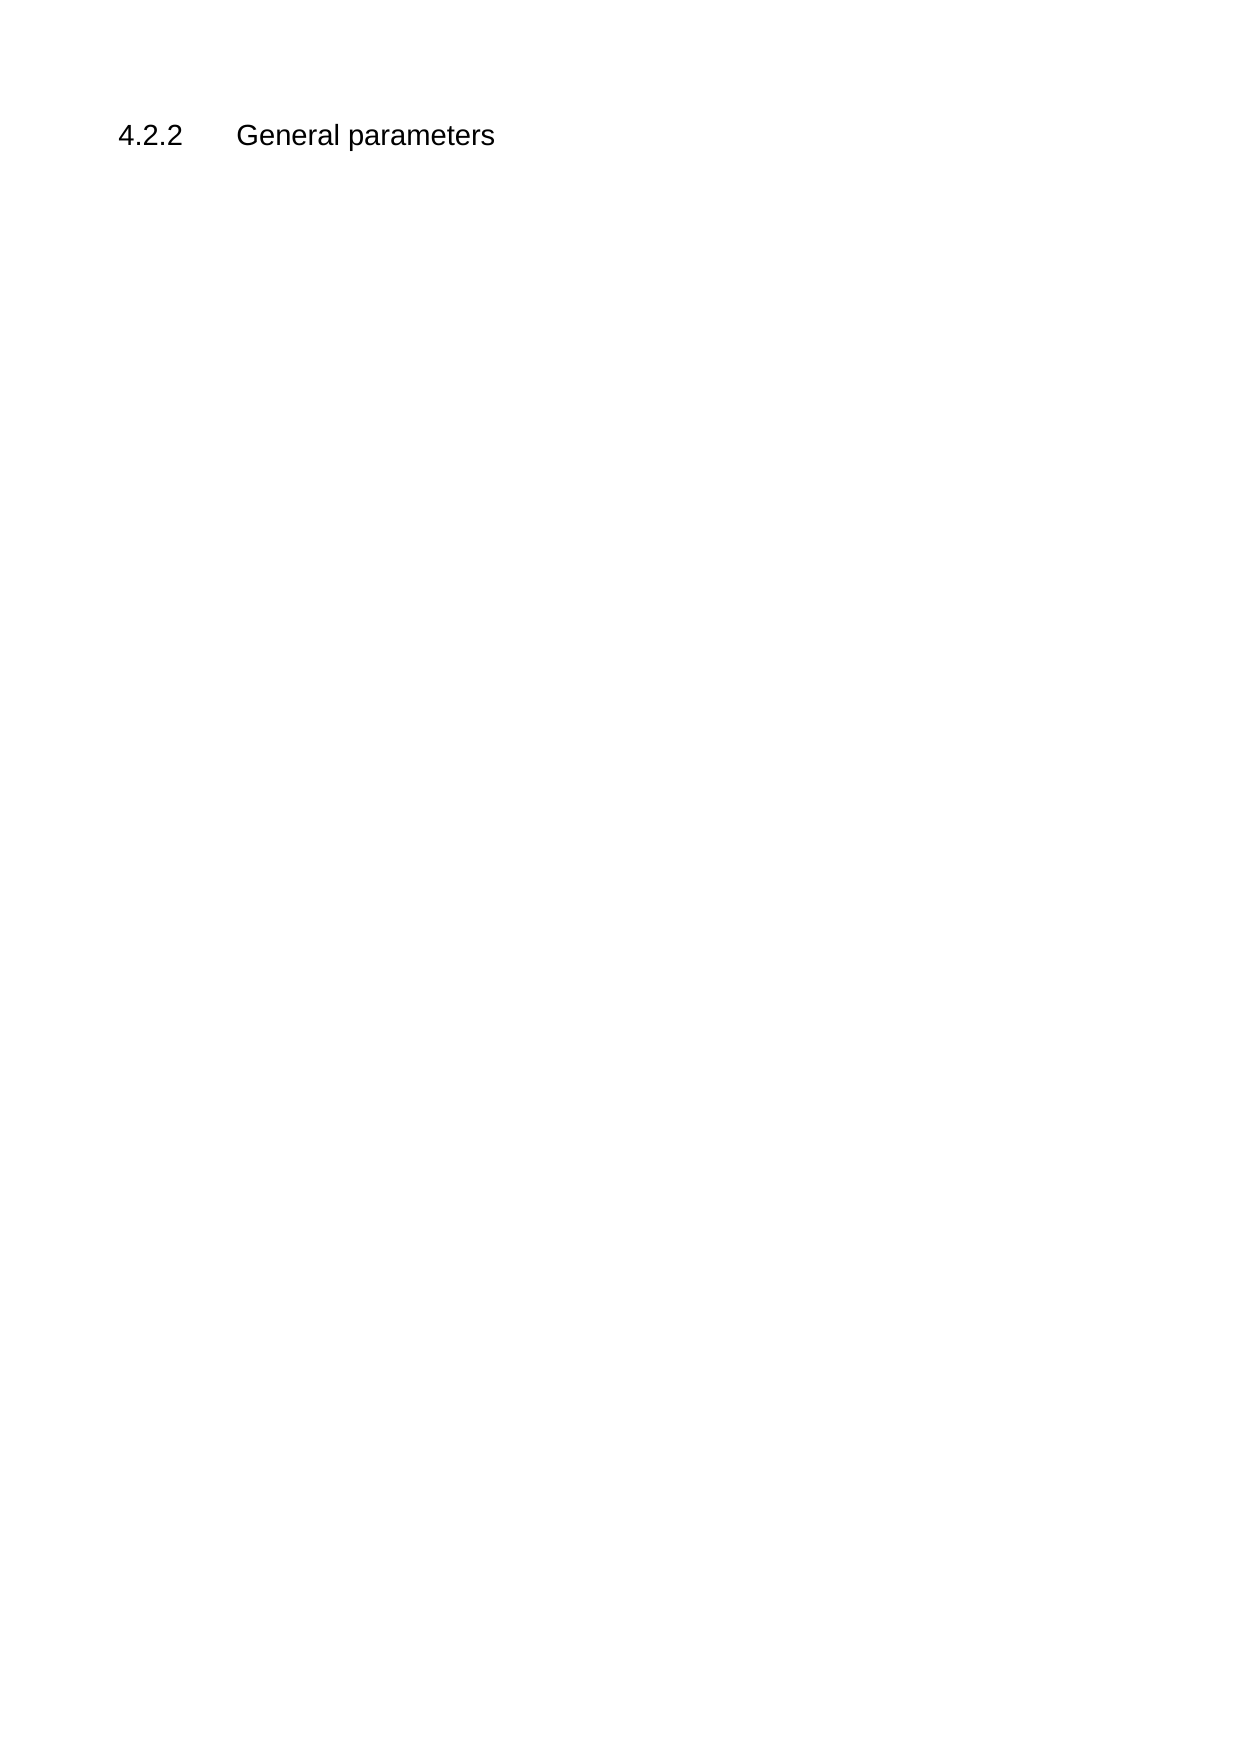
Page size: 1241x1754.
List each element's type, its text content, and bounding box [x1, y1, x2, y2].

subtitle 4.2.2 General parameters [118, 118, 1122, 152]
